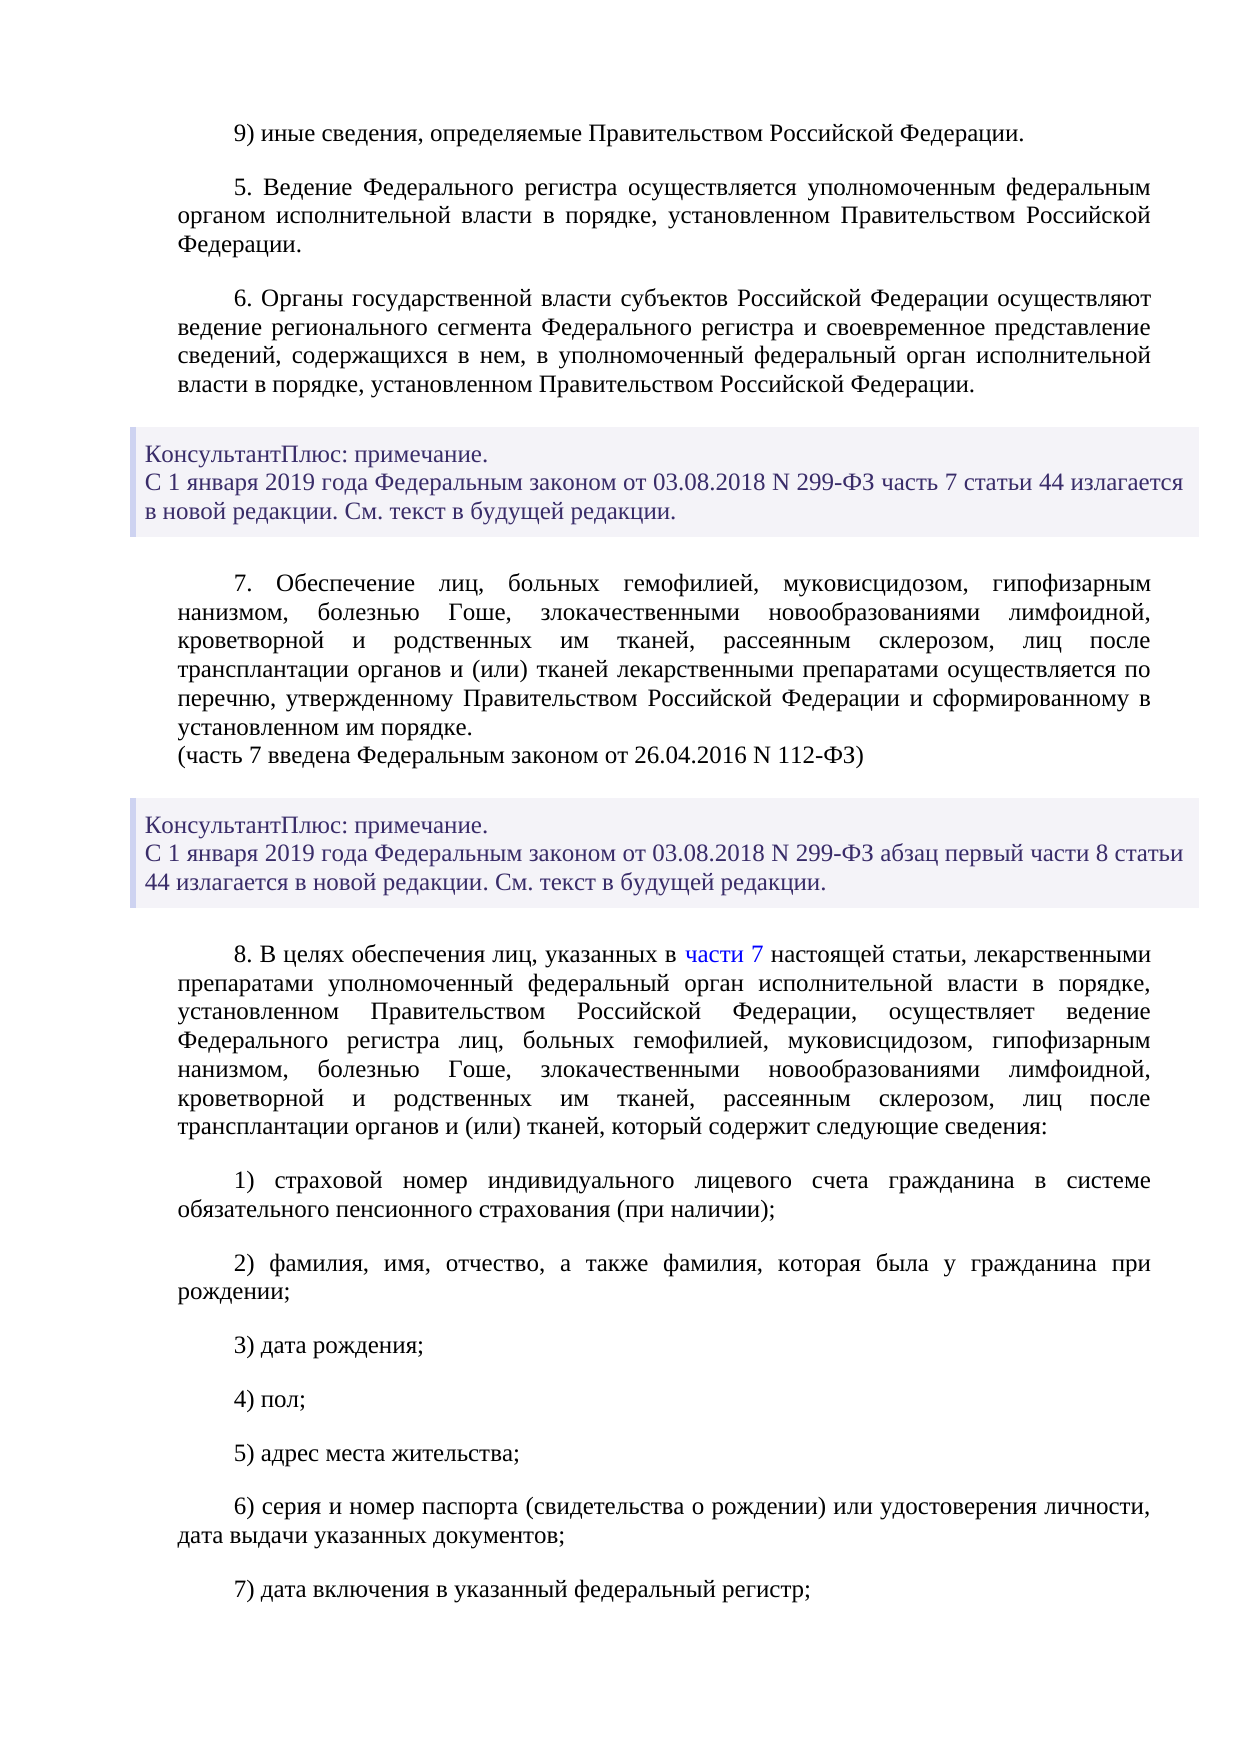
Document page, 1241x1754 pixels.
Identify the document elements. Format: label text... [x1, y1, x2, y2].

text (часть 7 введена Федеральным законом от 26.04.2016 N 112-ФЗ) [177, 740, 1152, 769]
text 6) серия и номер паспорта (свидетельства о рождении) или удостоверения личности, дата выдачи указанных документов; [177, 1491, 1152, 1549]
text 8. В целях обеспечения лиц, указанных в части 7 настоящей статьи, лекарственными препаратами уполномоченный федеральный орган исполнительной власти в порядке, установленном Правительством Российской Федерации, осуществляет ведение Федерального регистра лиц, больных гемофилией, муковисцидозом, гипофизарным нанизмом, болезнью Гоше, злокачественными новообразованиями лимфоидной, кроветворной и родственных им тканей, рассеянным склерозом, лиц после трансплантации органов и (или) тканей, который содержит следующие сведения: [177, 939, 1152, 1140]
text 4) пол; [177, 1384, 1152, 1413]
text 3) дата рождения; [177, 1330, 1152, 1359]
table_header КонсультантПлюс: примечание. С 1 января 2019 года Федеральным законом от 03.08.2018 N 299-ФЗ часть 7 статьи 44 излагается в новой редакции. См. текст в будущей редакции. [136, 427, 1193, 537]
text 2) фамилия, имя, отчество, а также фамилия, которая была у гражданина при рождении; [177, 1248, 1152, 1305]
text 1) страховой номер индивидуального лицевого счета гражданина в системе обязательного пенсионного страхования (при наличии); [177, 1165, 1152, 1223]
table_header КонсультантПлюс: примечание. С 1 января 2019 года Федеральным законом от 03.08.2018 N 299-ФЗ абзац первый части 8 статьи 44 излагается в новой редакции. См. текст в будущей редакции. [136, 798, 1193, 908]
text 5. Ведение Федерального регистра осуществляется уполномоченным федеральным органом исполнительной власти в порядке, установленном Правительством Российской Федерации. [177, 172, 1152, 258]
text 5) адрес места жительства; [177, 1438, 1152, 1466]
text 7) дата включения в указанный федеральный регистр; [177, 1574, 1152, 1603]
text 9) иные сведения, определяемые Правительством Российской Федерации. [177, 118, 1152, 147]
text 6. Органы государственной власти субъектов Российской Федерации осуществляют ведение регионального сегмента Федерального регистра и своевременное представление сведений, содержащихся в нем, в уполномоченный федеральный орган исполнительной власти в порядке, установленном Правительством Российской Федерации. [177, 283, 1152, 398]
text 7. Обеспечение лиц, больных гемофилией, муковисцидозом, гипофизарным нанизмом, болезнью Гоше, злокачественными новообразованиями лимфоидной, кроветворной и родственных им тканей, рассеянным склерозом, лиц после трансплантации органов и (или) тканей лекарственными препаратами осуществляется по перечню, утвержденному Правительством Российской Федерации и сформированному в установленном им порядке. [177, 568, 1152, 740]
